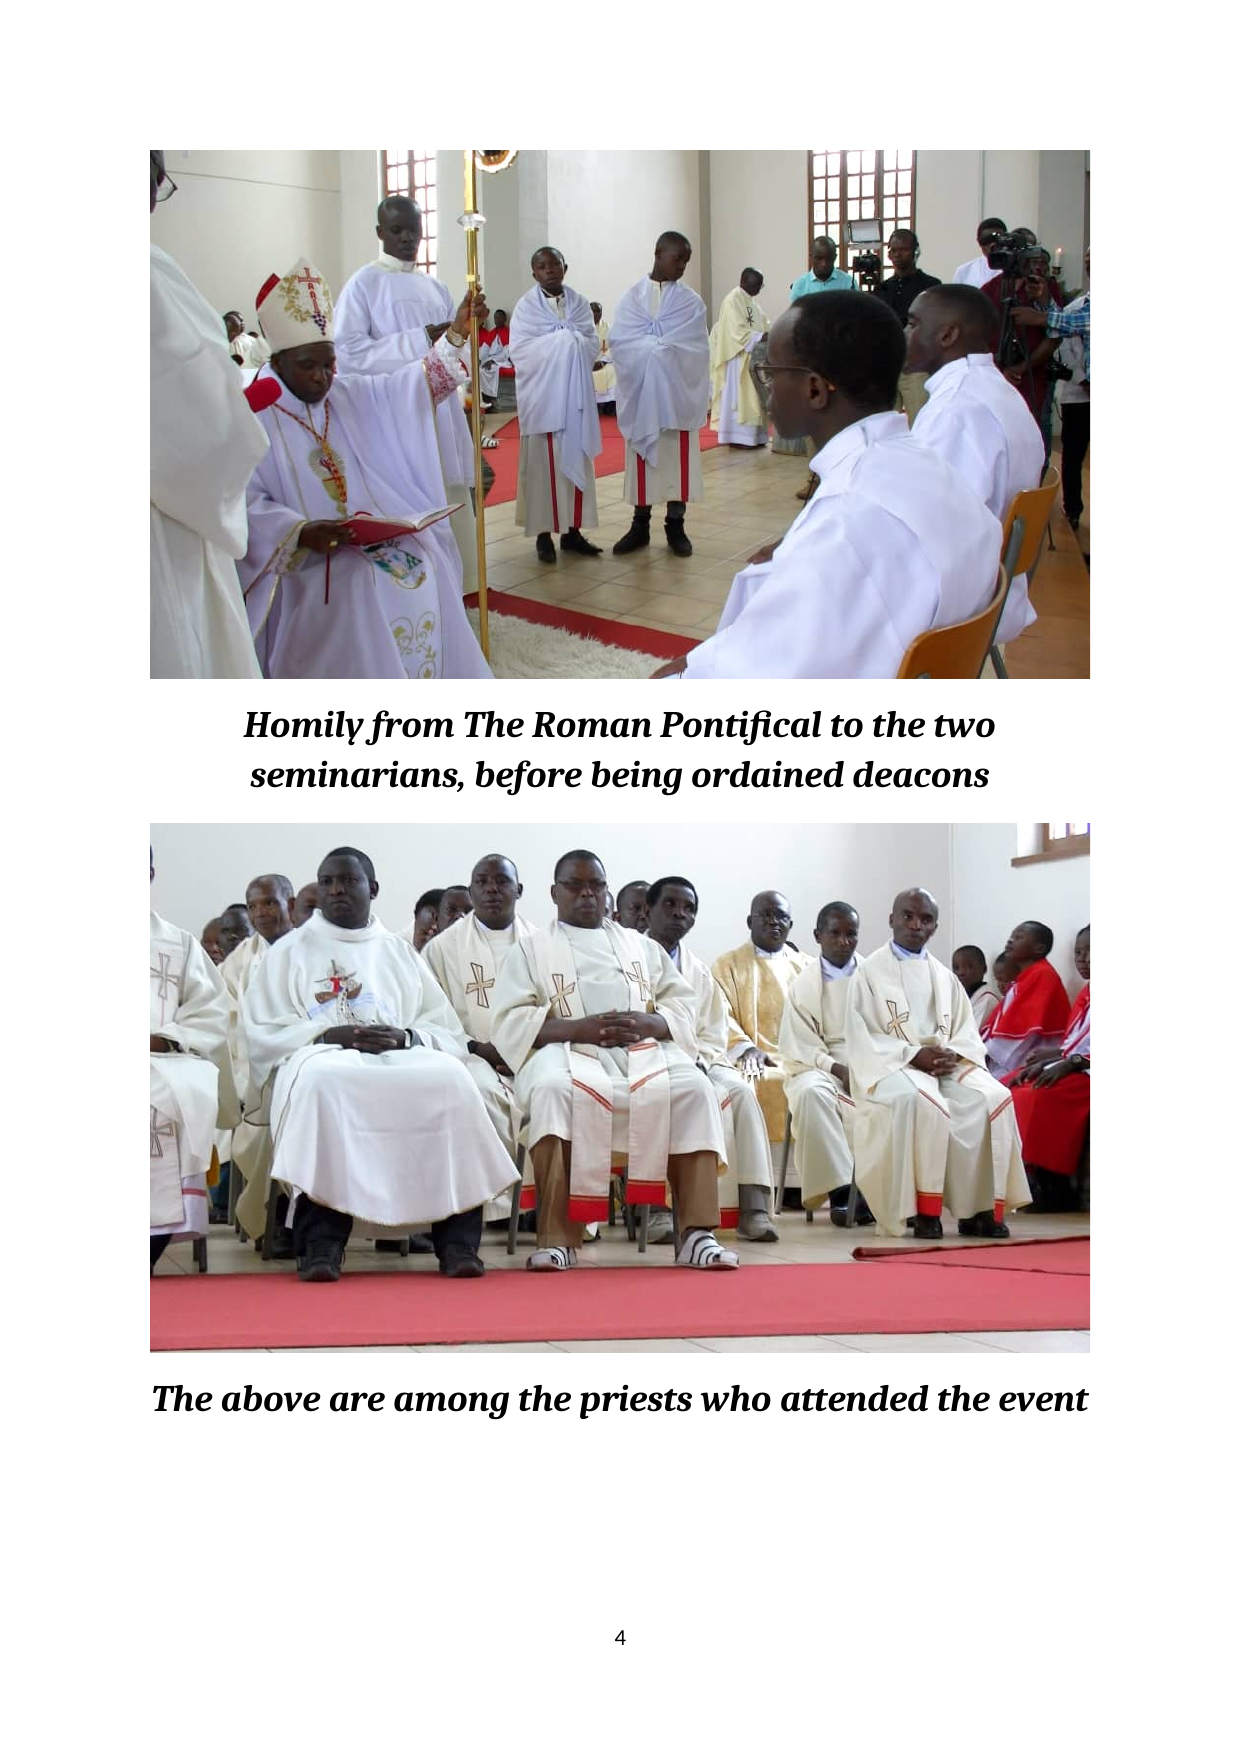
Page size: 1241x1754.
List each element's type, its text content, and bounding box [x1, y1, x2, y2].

text The above are among the priests who attended the event [150, 1378, 1090, 1421]
text Homily from The Roman Pontifical to the two seminarians, before being ordained deacons [150, 704, 1090, 797]
picture [150, 150, 1091, 679]
picture [150, 823, 1091, 1353]
